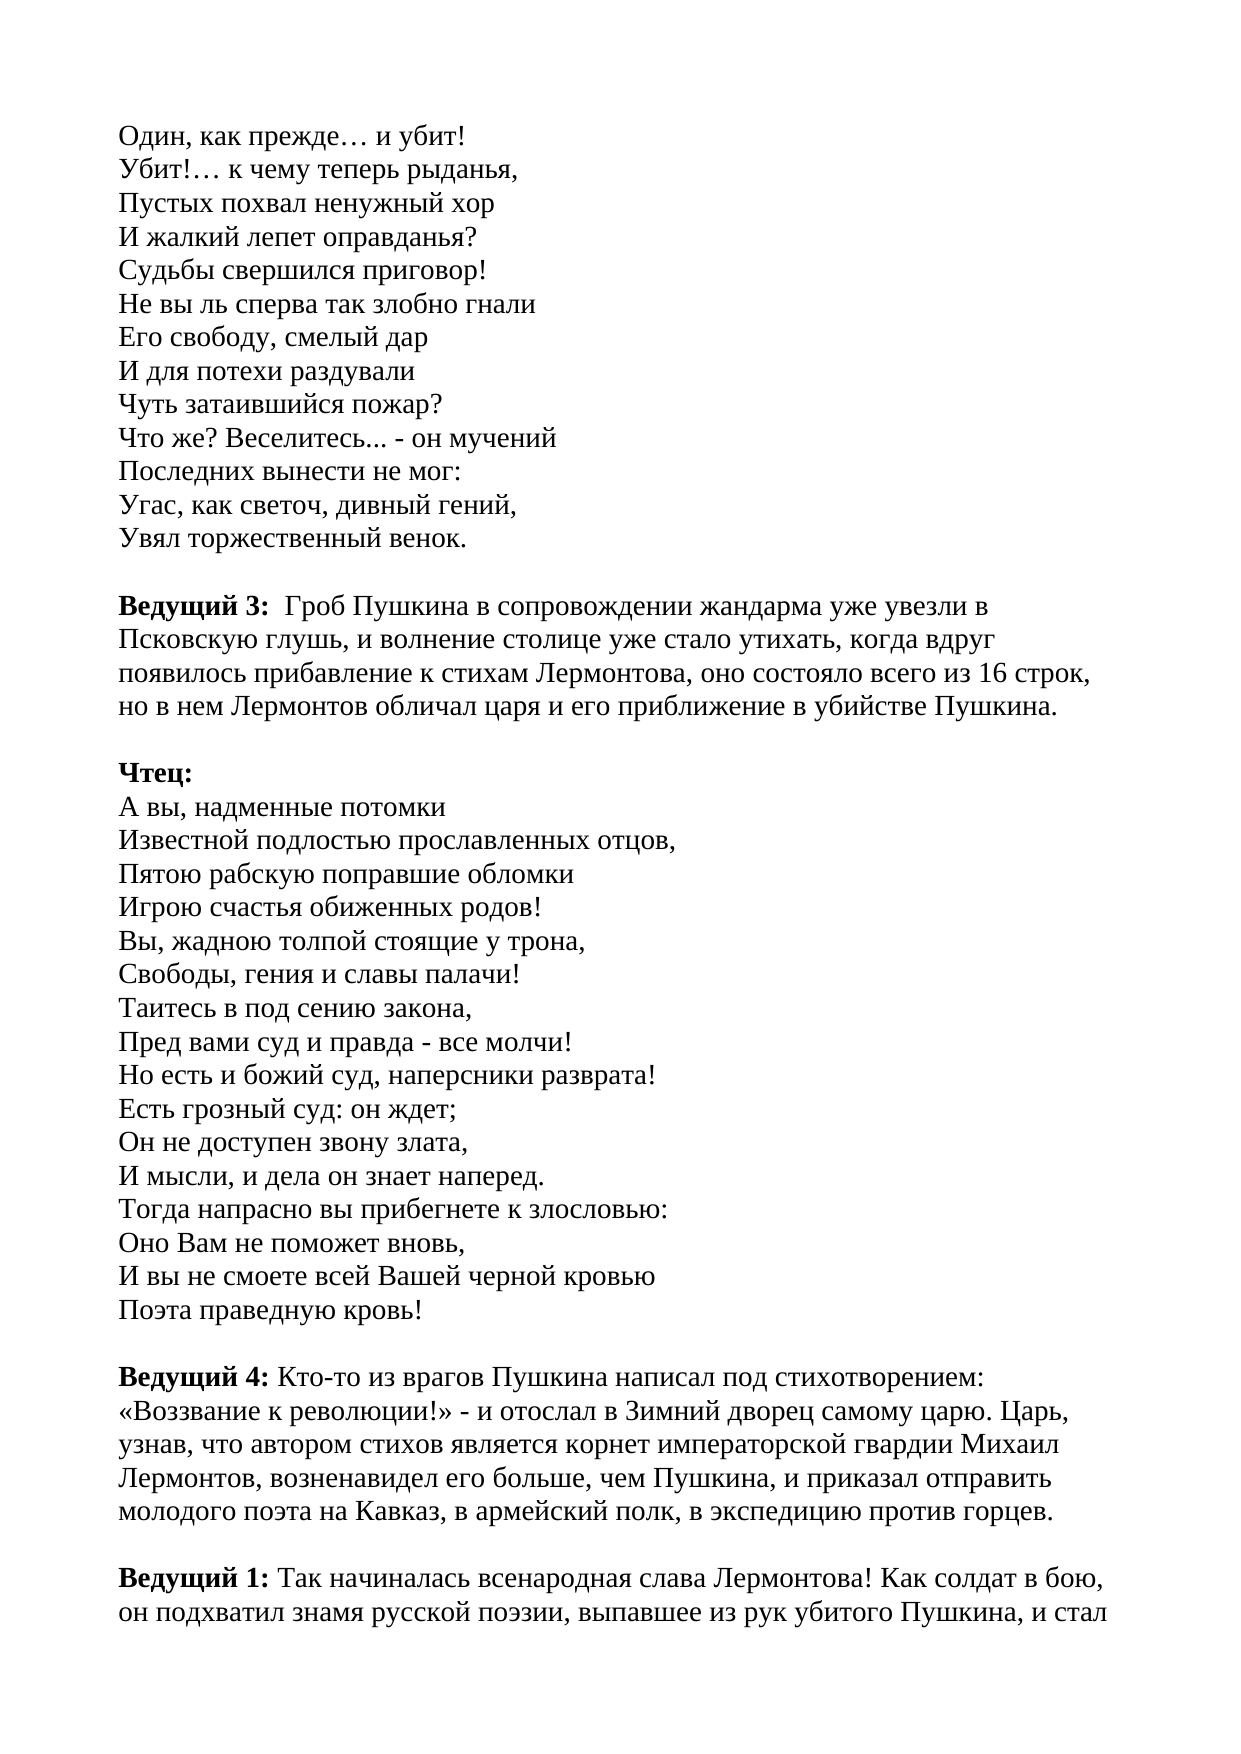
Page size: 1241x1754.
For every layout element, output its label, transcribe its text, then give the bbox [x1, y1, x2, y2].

text И жалкий лепет оправданья? [118, 219, 1122, 252]
text А вы, надменные потомки [118, 789, 1122, 822]
text Тогда напрасно вы прибегнете к злословью: [118, 1191, 1122, 1225]
text И для потехи раздували [118, 353, 1122, 386]
text Он не доступен звону злата, [118, 1124, 1122, 1158]
text Чуть затаившийся пожар? [118, 386, 1122, 420]
text Увял торжественный венок. [118, 521, 1122, 554]
text Убит!… к чему теперь рыданья, [118, 152, 1122, 185]
text Известной подлостью прославленных отцов, [118, 822, 1122, 856]
text Пред вами суд и правда - все молчи! [118, 1024, 1122, 1057]
text Что же? Веселитесь... - он мучений [118, 420, 1122, 453]
text И мысли, и дела он знает наперед. [118, 1158, 1122, 1191]
text Последних вынести не мог: [118, 453, 1122, 487]
text Вы, жадною толпой стоящие у трона, [118, 923, 1122, 957]
text Один, как прежде… и убит! [118, 118, 1122, 152]
text Есть грозный суд: он ждет; [118, 1091, 1122, 1124]
text Таитесь в под сению закона, [118, 990, 1122, 1024]
text Оно Вам не поможет вновь, [118, 1225, 1122, 1258]
text Игрою счастья обиженных родов! [118, 889, 1122, 923]
text Но есть и божий суд, наперсники разврата! [118, 1057, 1122, 1091]
text Поэта праведную кровь! [118, 1292, 1122, 1326]
text Ведущий 4: Кто-то из врагов Пушкина написал под стихотворением: «Воззвание к революции!» - и отослал в Зимний дворец самому царю. Царь, узнав, что автором стихов является корнет императорской гвардии Михаил Лермонтов, возненавидел его больше, чем Пушкина, и приказал отправить молодого поэта на Кавказ, в армейский полк, в экспедицию против горцев. [118, 1359, 1122, 1527]
text Чтец: [118, 755, 1122, 789]
text Судьбы свершился приговор! [118, 252, 1122, 286]
text Не вы ль сперва так злобно гнали [118, 286, 1122, 319]
text Пустых похвал ненужный хор [118, 185, 1122, 219]
text Пятою рабскую поправшие обломки [118, 856, 1122, 889]
text И вы не смоете всей Вашей черной кровью [118, 1258, 1122, 1292]
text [118, 1560, 1122, 1627]
text Ведущий 3: Гроб Пушкина в сопровождении жандарма уже увезли в Псковскую глушь, и волнение столице уже стало утихать, когда вдруг появилось прибавление к стихам Лермонтова, оно состояло всего из 16 строк, но в нем Лермонтов обличал царя и его приближение в убийстве Пушкина. [118, 588, 1122, 722]
text Угас, как светоч, дивный гений, [118, 487, 1122, 521]
text Его свободу, смелый дар [118, 319, 1122, 353]
text Свободы, гения и славы палачи! [118, 957, 1122, 990]
